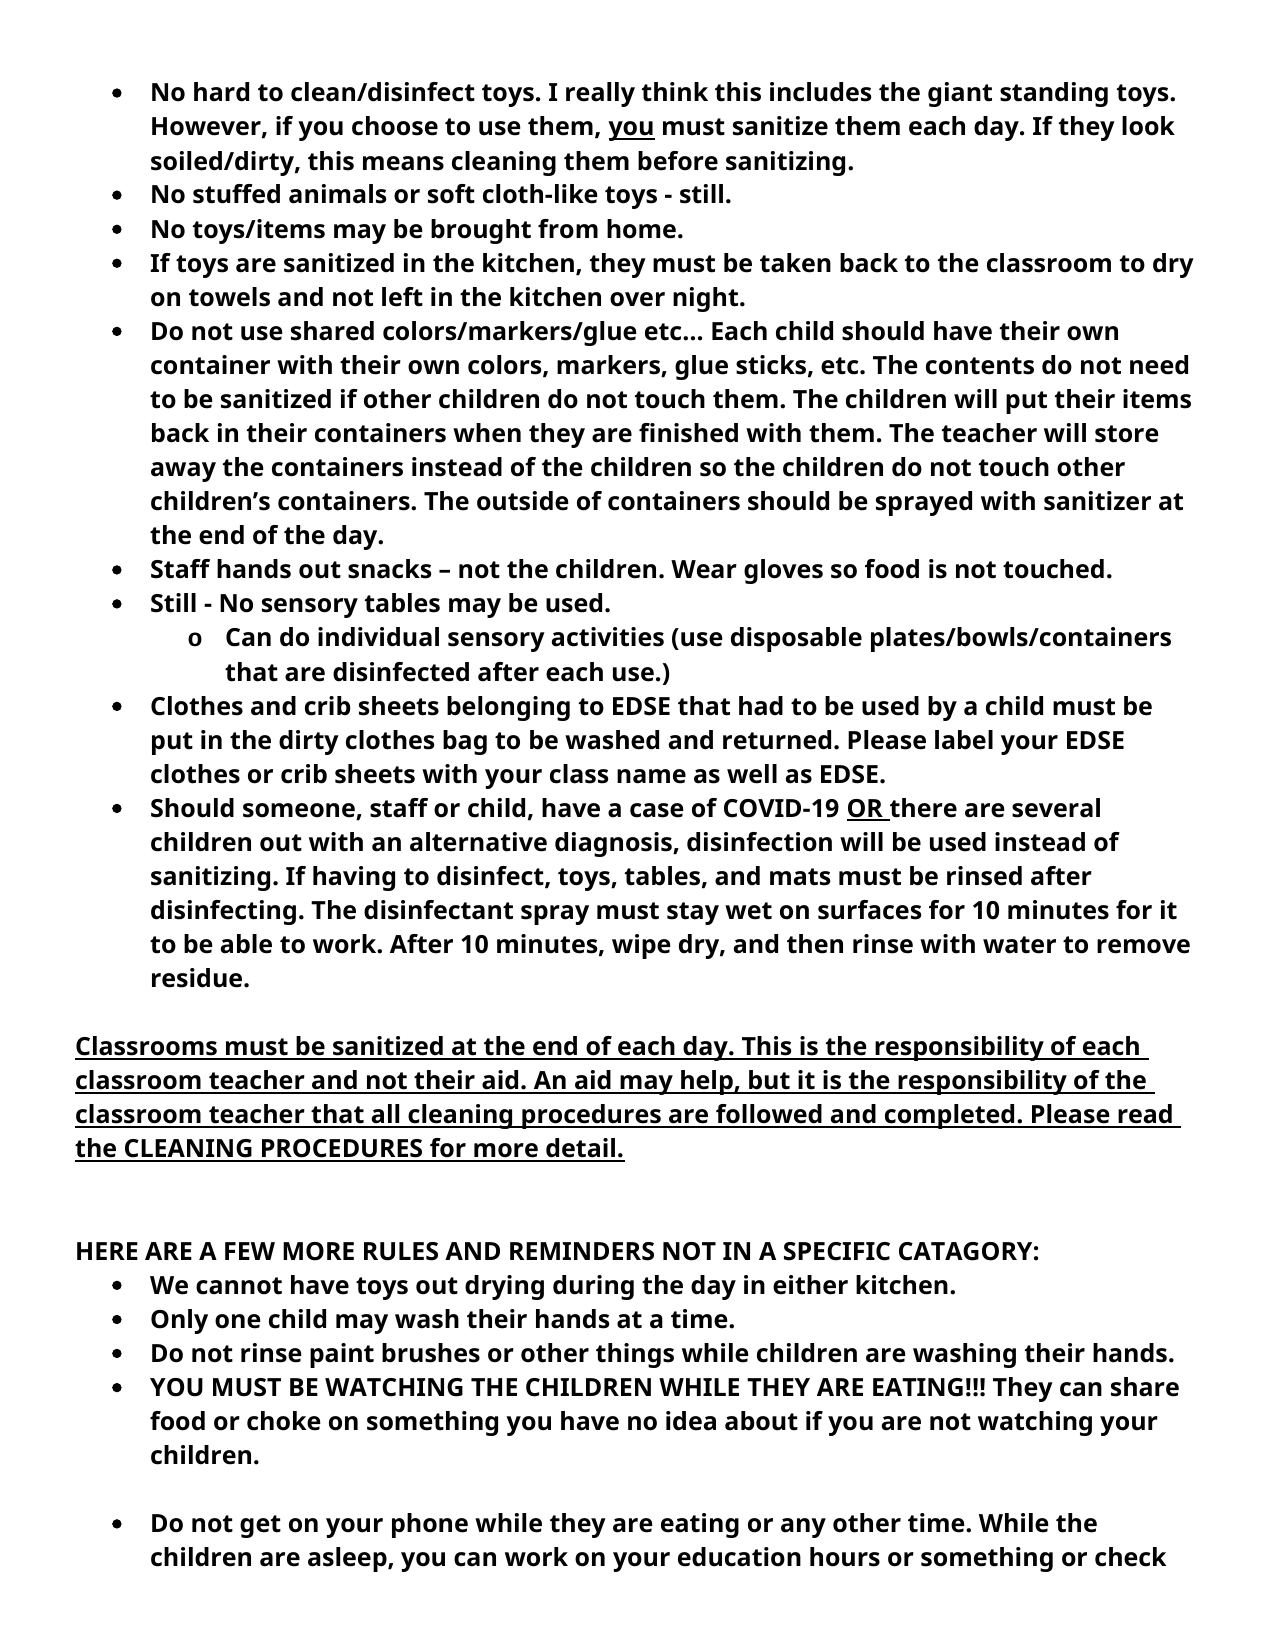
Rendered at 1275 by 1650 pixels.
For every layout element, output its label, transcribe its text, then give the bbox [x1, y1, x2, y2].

list No hard to clean/disinfect toys. I really think this includes the giant standing toys. However, if you choose to use them, you must sanitize them each day. If they look soiled/dirty, this means cleaning them before sanitizing. [112, 75, 1200, 177]
list No toys/items may be brought from home. [112, 211, 1200, 245]
text Classrooms must be sanitized at the end of each day. This is the responsibility of each classroom teacher and not their aid. An aid may help, but it is the responsibility of the classroom teacher that all cleaning procedures are followed and completed. Please read the CLEANING PROCEDURES for more detail. [75, 1029, 1200, 1165]
list Staff hands out snacks – not the children. Wear gloves so food is not touched. [112, 552, 1200, 586]
list We cannot have toys out drying during the day in either kitchen. [112, 1267, 1200, 1301]
list Only one child may wash their hands at a time. [112, 1301, 1200, 1336]
text HERE ARE A FEW MORE RULES AND REMINDERS NOT IN A SPECIFIC CATAGORY: [75, 1233, 1200, 1267]
list Do not rinse paint brushes or other things while children are washing their hands. [112, 1336, 1200, 1369]
list Still - No sensory tables may be used. [112, 586, 1200, 620]
list No stuffed animals or soft cloth-like toys - still. [112, 177, 1200, 211]
list Do not use shared colors/markers/glue etc… Each child should have their own container with their own colors, markers, glue sticks, etc. The contents do not need to be sanitized if other children do not touch them. The children will put their items back in their containers when they are finished with them. The teacher will store away the containers instead of the children so the children do not touch other children’s containers. The outside of containers should be sprayed with sanitizer at the end of the day. [112, 313, 1200, 552]
list If toys are sanitized in the kitchen, they must be taken back to the classroom to dry on towels and not left in the kitchen over night. [112, 245, 1200, 313]
list Clothes and crib sheets belonging to EDSE that had to be used by a child must be put in the dirty clothes bag to be washed and returned. Please label your EDSE clothes or crib sheets with your class name as well as EDSE. [112, 688, 1200, 791]
list Can do individual sensory activities (use disposable plates/bowls/containers that are disinfected after each use.) [187, 620, 1200, 688]
list Should someone, staff or child, have a case of COVID-19 OR there are several children out with an alternative diagnosis, disinfection will be used instead of sanitizing. If having to disinfect, toys, tables, and mats must be rinsed after disinfecting. The disinfectant spray must stay wet on surfaces for 10 minutes for it to be able to work. After 10 minutes, wipe dry, and then rinse with water to remove residue. [112, 791, 1200, 995]
list YOU MUST BE WATCHING THE CHILDREN WHILE THEY ARE EATING!!! They can share food or choke on something you have no idea about if you are not watching your children. [112, 1369, 1200, 1472]
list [112, 1506, 1200, 1574]
